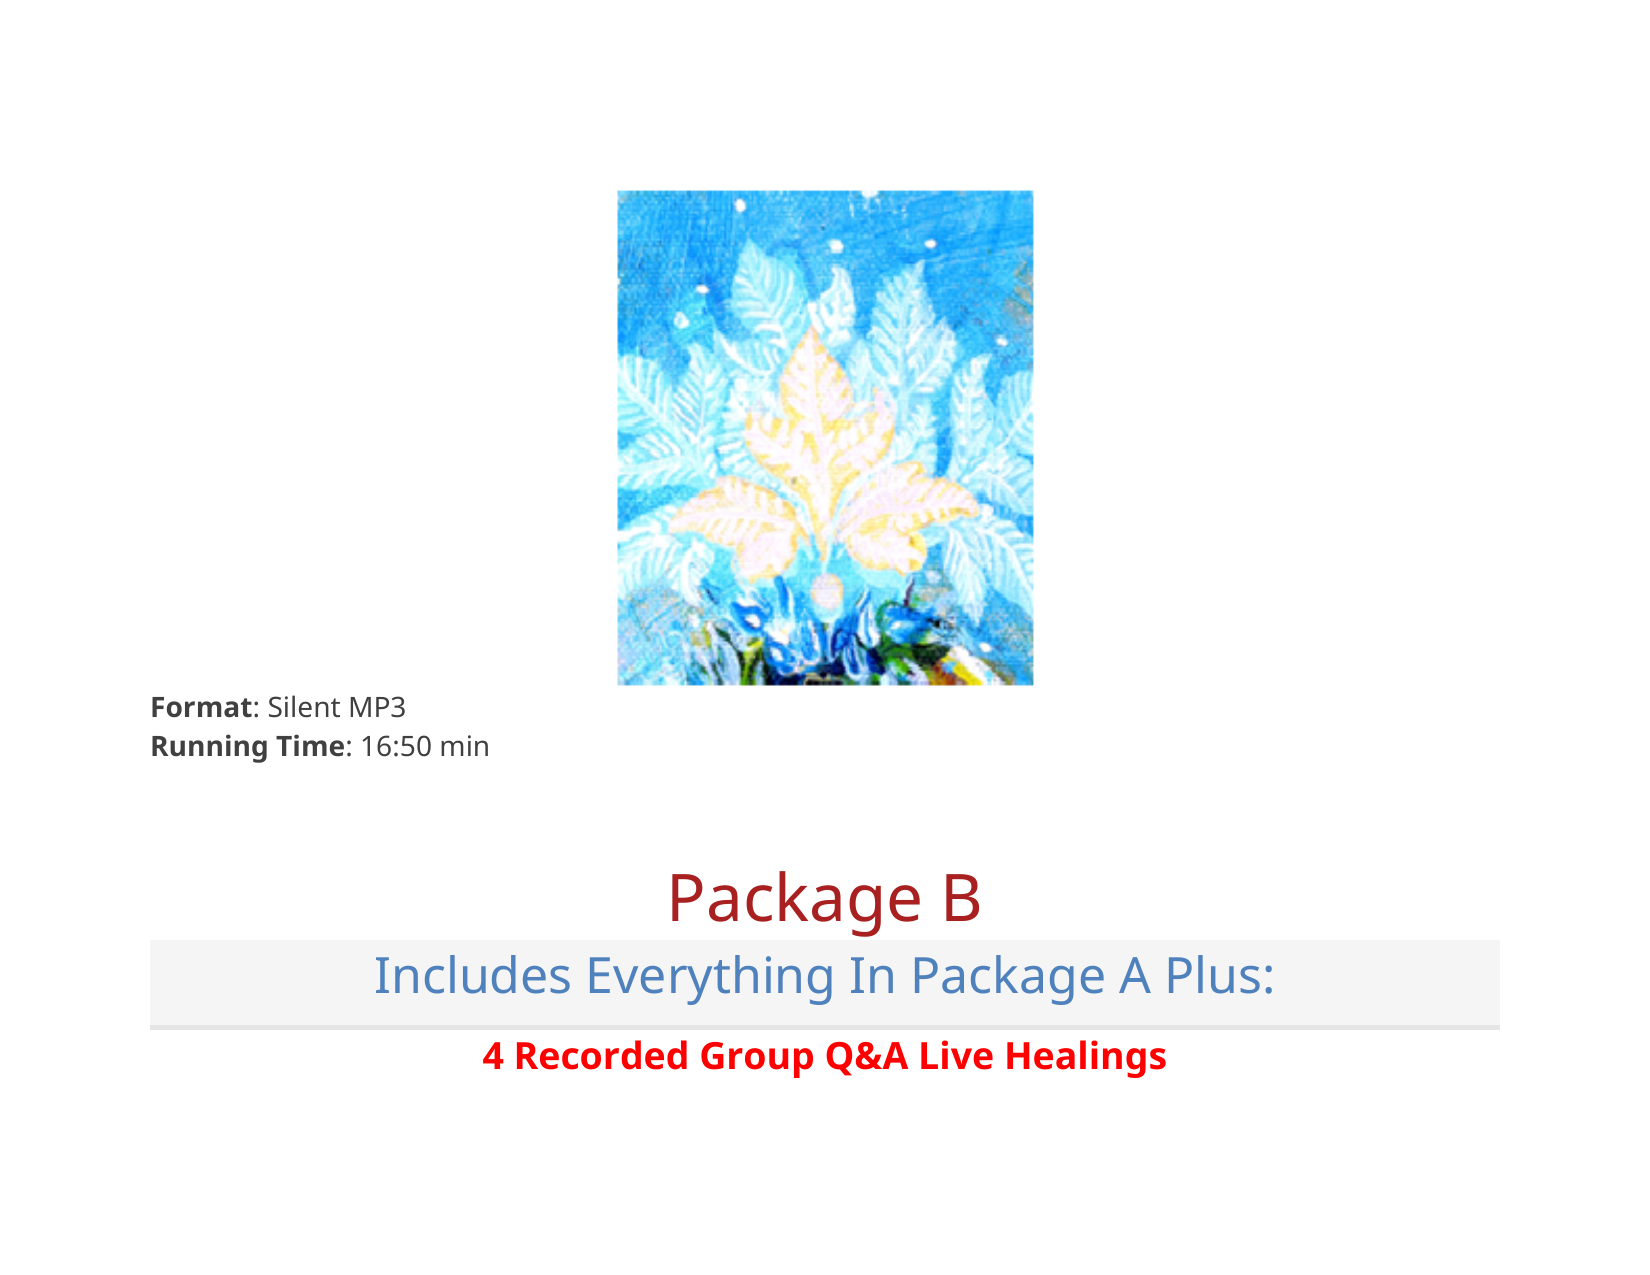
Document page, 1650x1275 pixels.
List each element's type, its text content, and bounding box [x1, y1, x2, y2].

picture [614, 187, 1036, 688]
text Format: Silent MP3 Running Time: 16:50 min [150, 687, 1500, 764]
subtitle Package B [150, 851, 1500, 940]
text 4 Recorded Group Q&A Live Healings [150, 1030, 1500, 1081]
subtitle Includes Everything In Package A Plus: [150, 940, 1500, 1025]
